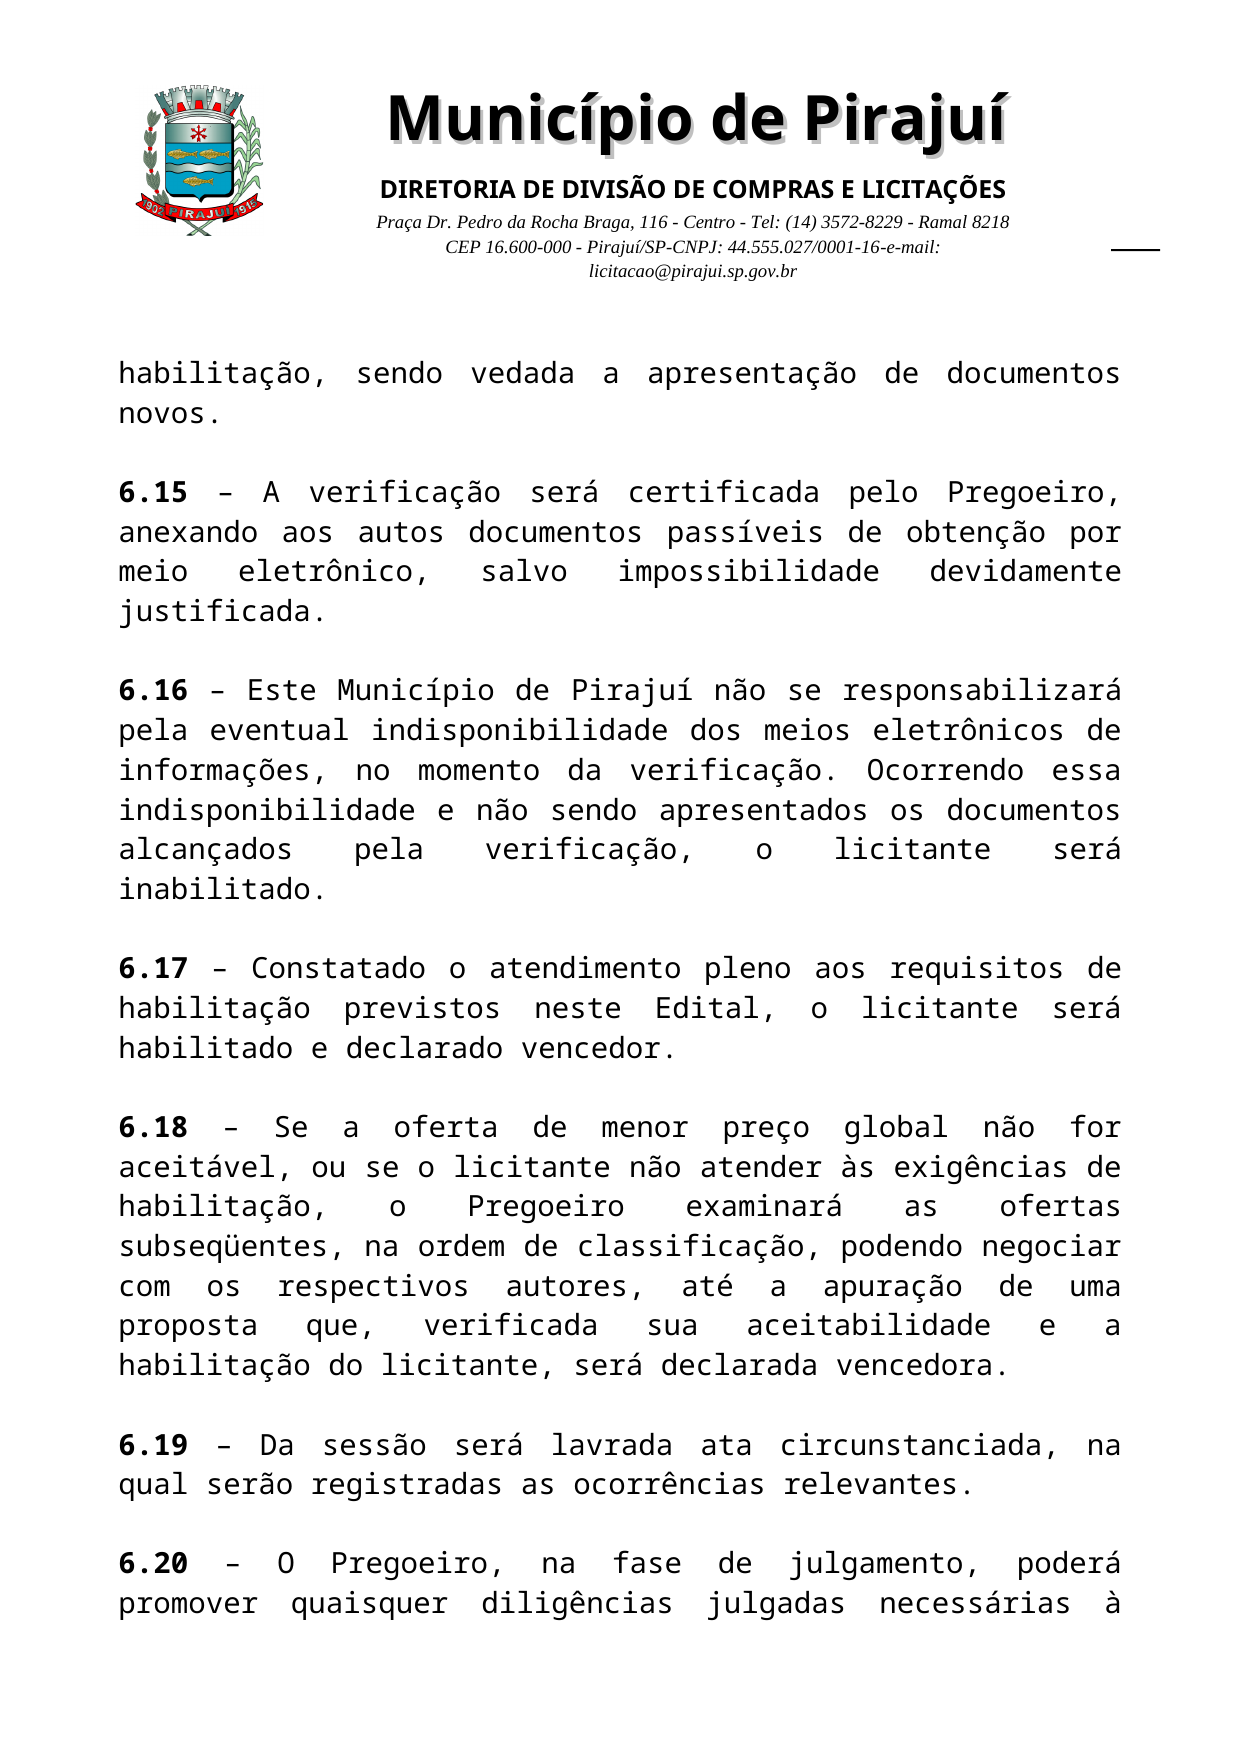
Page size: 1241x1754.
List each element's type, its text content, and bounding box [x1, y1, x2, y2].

text 6.15 – A verificação será certificada pelo Pregoeiro, anexando aos autos documentos passíveis de obtenção por meio eletrônico, salvo impossibilidade devidamente justificada. [118, 471, 1122, 630]
text 6.16 – Este Município de Pirajuí não se responsabilizará pela eventual indisponibilidade dos meios eletrônicos de informações, no momento da verificação. Ocorrendo essa indisponibilidade e não sendo apresentados os documentos alcançados pela verificação, o licitante será inabilitado. [118, 670, 1122, 908]
text 6.18 – Se a oferta de menor preço global não for aceitável, ou se o licitante não atender às exigências de habilitação, o Pregoeiro examinará as ofertas subseqüentes, na ordem de classificação, podendo negociar com os respectivos autores, até a apuração de uma proposta que, verificada sua aceitabilidade e a habilitação do licitante, será declarada vencedora. [118, 1106, 1122, 1384]
text 6.17 – Constatado o atendimento pleno aos requisitos de habilitação previstos neste Edital, o licitante será habilitado e declarado vencedor. [118, 947, 1122, 1067]
text 6.19 – Da sessão será lavrada ata circunstanciada, na qual serão registradas as ocorrências relevantes. [118, 1424, 1122, 1503]
picture [135, 85, 264, 236]
